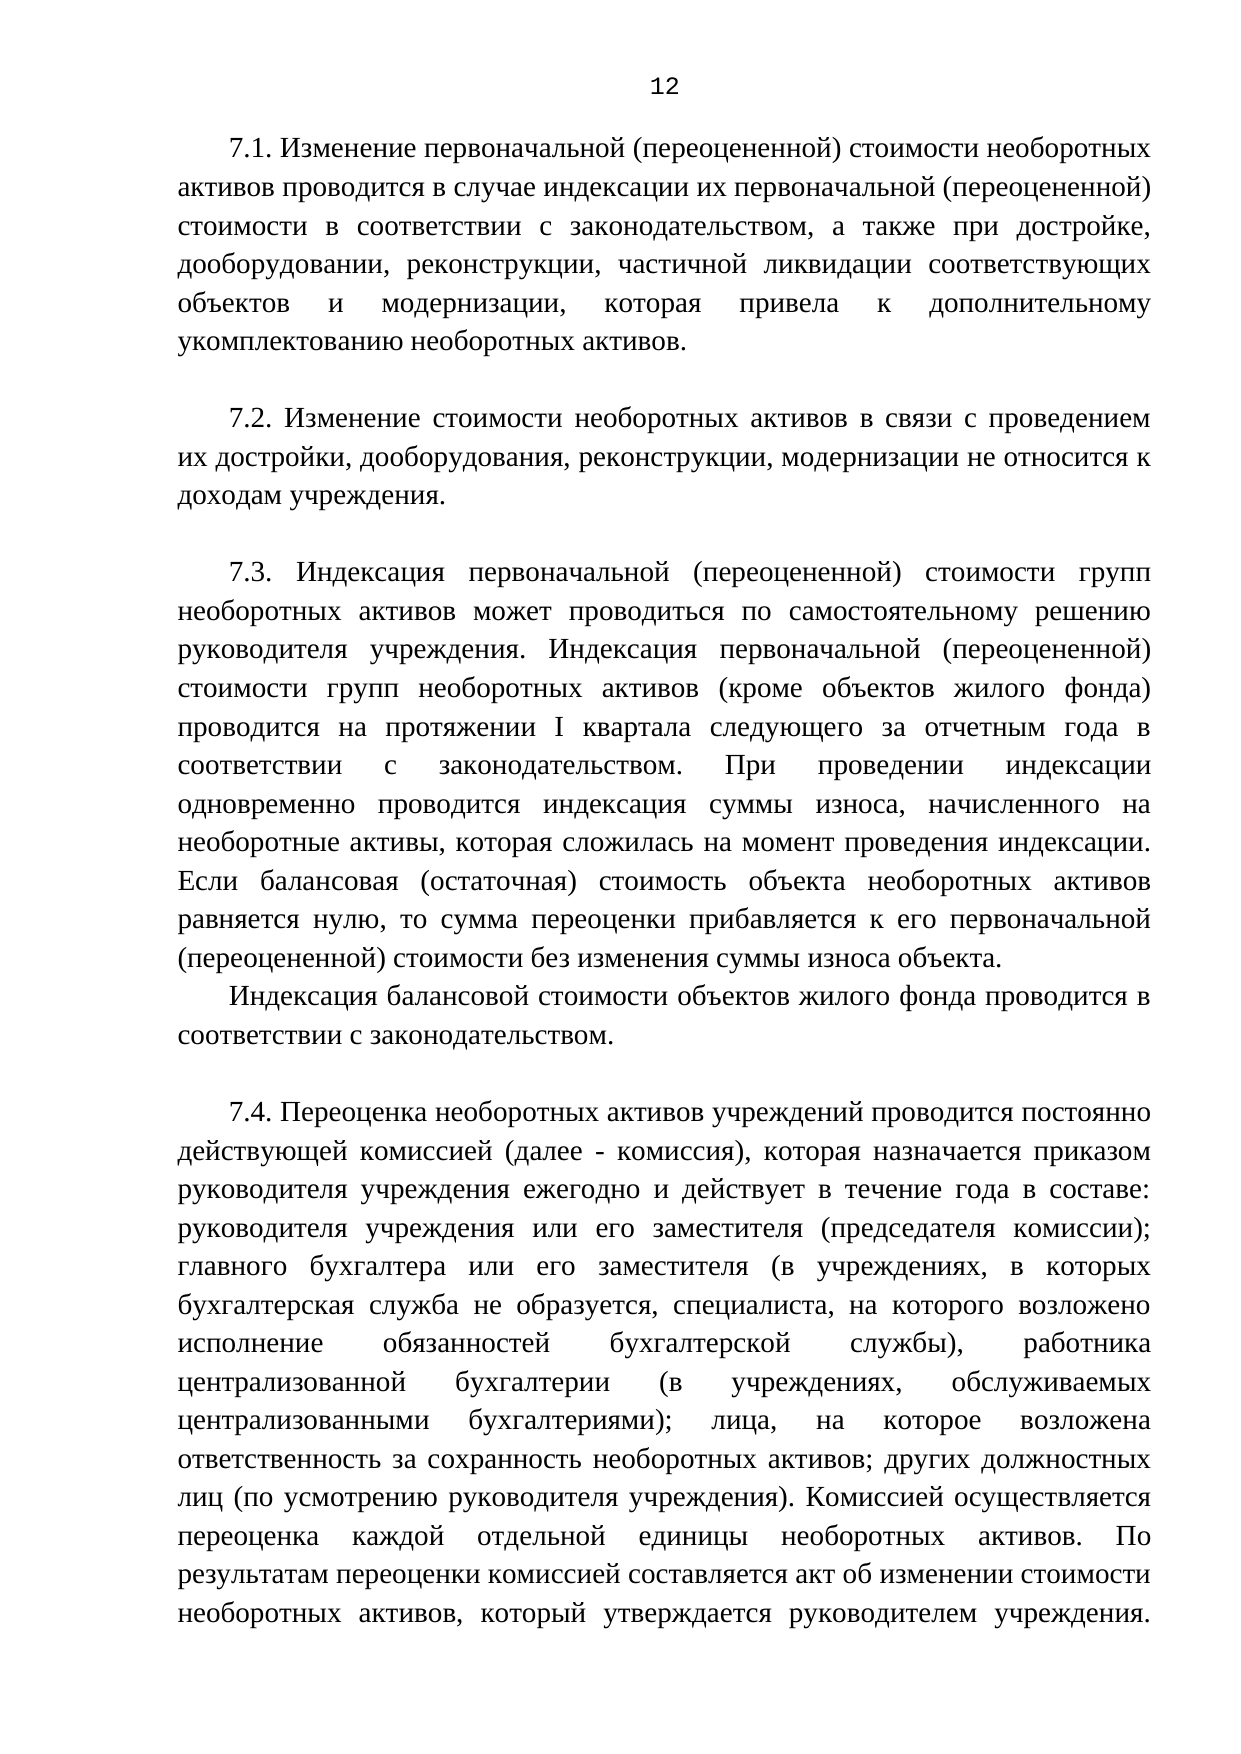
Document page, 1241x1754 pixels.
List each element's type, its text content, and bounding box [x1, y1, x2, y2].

text 7.2. Изменение стоимости необоротных активов в связи с проведением их достройки, дооборудования, реконструкции, модернизации не относится к доходам учреждения. [177, 400, 1152, 511]
text 7.1. Изменение первоначальной (переоцененной) стоимости необоротных активов проводится в случае индексации их первоначальной (переоцененной) стоимости в соответствии с законодательством, а также при достройке, дооборудовании, реконструкции, частичной ликвидации соответствующих объектов и модернизации, которая привела к дополнительному укомплектованию необоротных активов. [177, 131, 1152, 357]
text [177, 1094, 1152, 1629]
text 7.3. Индексация первоначальной (переоцененной) стоимости групп необоротных активов может проводиться по самостоятельному решению руководителя учреждения. Индексация первоначальной (переоцененной) стоимости групп необоротных активов (кроме объектов жилого фонда) проводится на протяжении I квартала следующего за отчетным года в соответствии с законодательством. При проведении индексации одновременно проводится индексация суммы износа, начисленного на необоротные активы, которая сложилась на момент проведения индексации. Если балансовая (остаточная) стоимость объекта необоротных активов равняется нулю, то сумма переоценки прибавляется к его первоначальной (переоцененной) стоимости без изменения суммы износа объекта. [177, 554, 1152, 973]
text Индексация балансовой стоимости объектов жилого фонда проводится в соответствии с законодательством. [177, 978, 1152, 1051]
